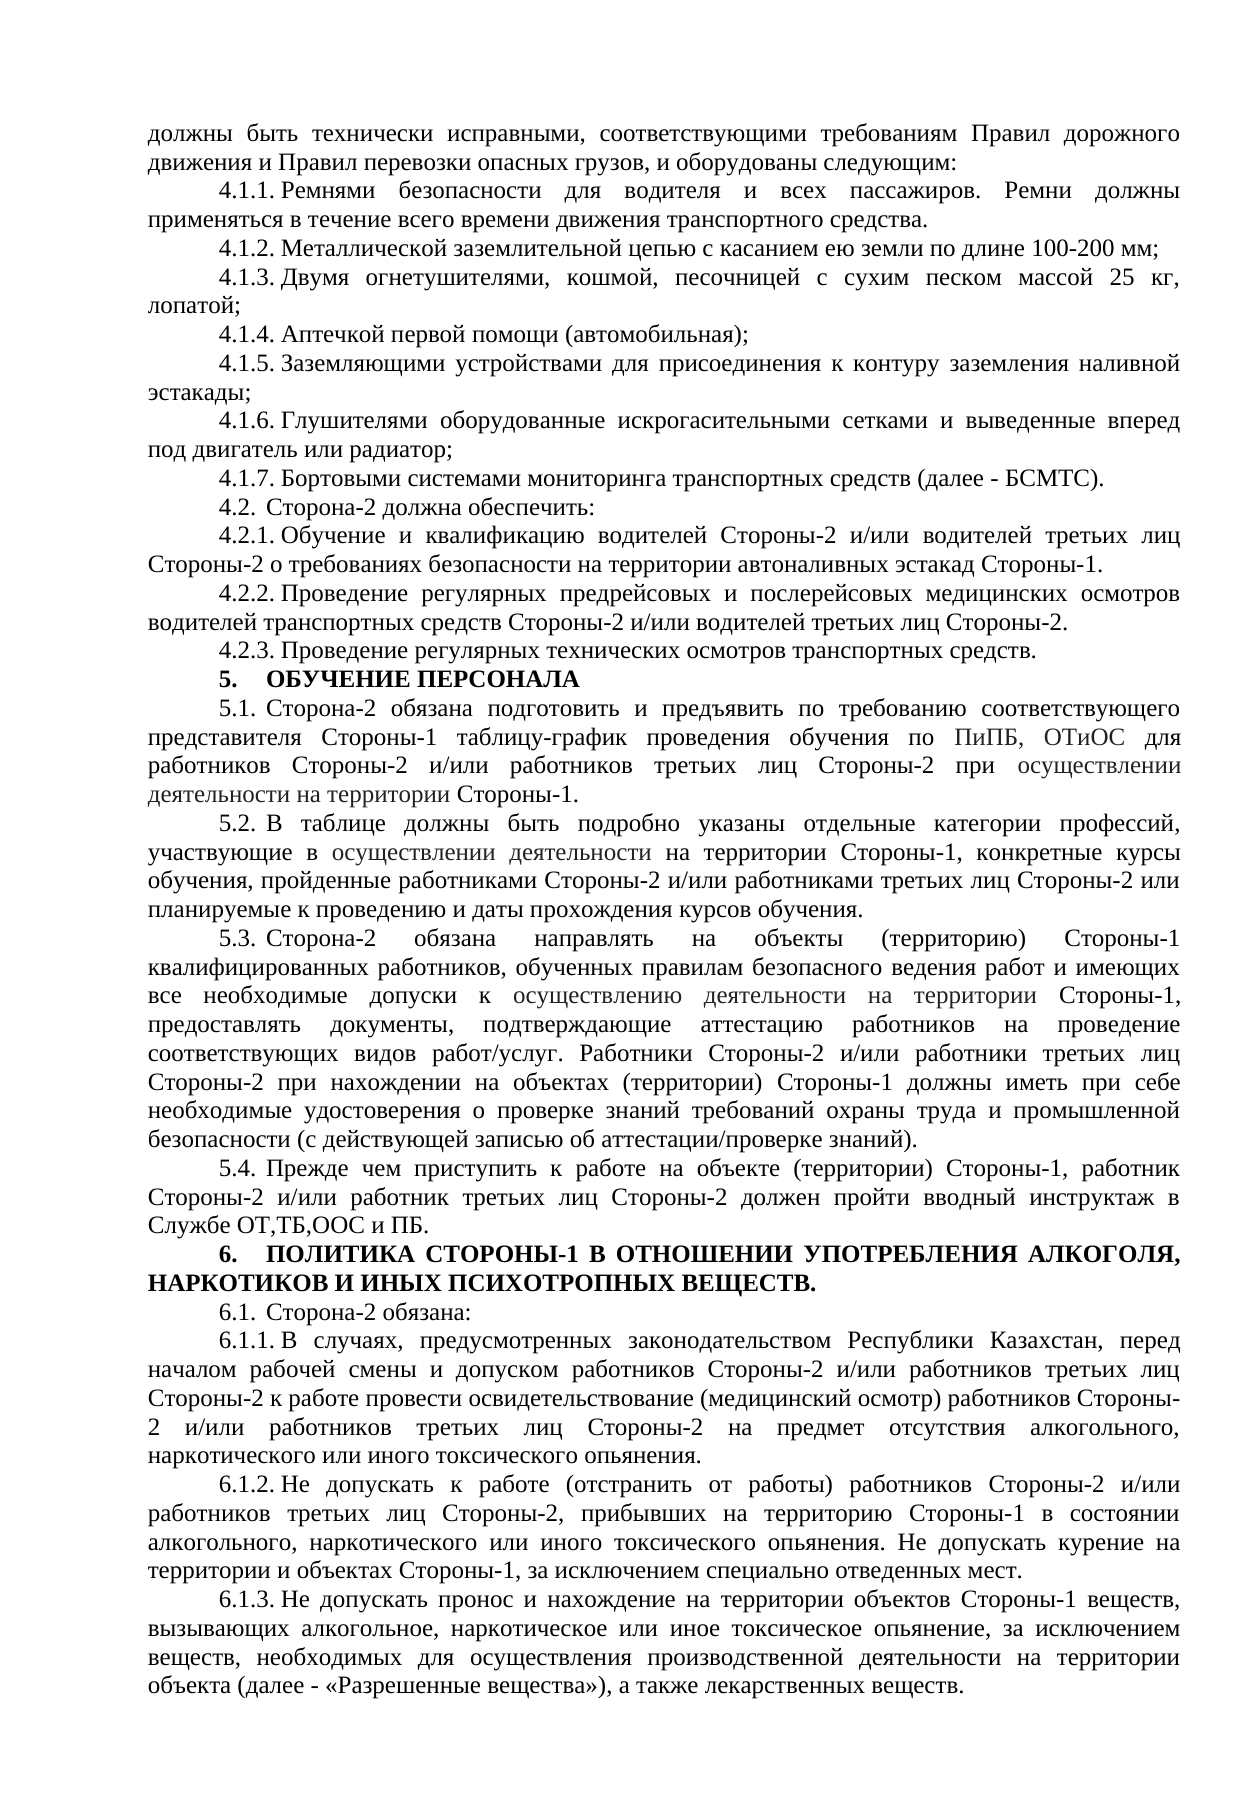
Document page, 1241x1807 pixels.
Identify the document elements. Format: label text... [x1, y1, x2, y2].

list Сторона-2 обязана: [148, 1297, 1181, 1326]
list В таблице должны быть подробно указаны отдельные категории профессий, участвующие в осуществлении деятельности на территории Стороны-1, конкретные курсы обучения, пройденные работниками Стороны-2 и/или работниками третьих лиц Стороны-2 или планируемые к проведению и даты прохождения курсов обучения. [148, 808, 1181, 923]
list Глушителями оборудованные искрогасительными сетками и выведенные вперед под двигатель или радиатор; [148, 406, 1181, 463]
list Сторона-2 обязана подготовить и предъявить по требованию соответствующего представителя Стороны-1 таблицу-график проведения обучения по ПиПБ, ОТиОС для работников Стороны-2 и/или работников третьих лиц Стороны-2 при осуществлении деятельности на территории Стороны-1. [148, 693, 1181, 808]
list Аптечкой первой помощи (автомобильная); [148, 319, 1181, 348]
list обучение персонала [148, 664, 1181, 693]
list Сторона-2 обязана направлять на объекты (территорию) Стороны-1 квалифицированных работников, обученных правилам безопасного ведения работ и имеющих все необходимые допуски к осуществлению деятельности на территории Стороны-1, предоставлять документы, подтверждающие аттестацию работников на проведение соответствующих видов работ/услуг. Работники Стороны-2 и/или работники третьих лиц Стороны-2 при нахождении на объектах (территории) Стороны-1 должны иметь при себе необходимые удостоверения о проверке знаний требований охраны труда и промышленной безопасности (с действующей записью об аттестации/проверке знаний). [148, 923, 1181, 1153]
list Металлической заземлительной цепью с касанием ею земли по длине 100-200 мм; [148, 233, 1181, 262]
list Не допускать к работе (отстранить от работы) работников Стороны-2 и/или работников третьих лиц Стороны-2, прибывших на территорию Стороны-1 в состоянии алкогольного, наркотического или иного токсического опьянения. Не допускать курение на территории и объектах Стороны-1, за исключением специально отведенных мест. [148, 1469, 1181, 1584]
list Проведение регулярных предрейсовых и послерейсовых медицинских осмотров водителей транспортных средств Стороны-2 и/или водителей третьих лиц Стороны-2. [148, 578, 1181, 636]
list Прежде чем приступить к работе на объекте (территории) Стороны-1, работник Стороны-2 и/или работник третьих лиц Стороны-2 должен пройти вводный инструктаж в Службе ОТ,ТБ,ООС и ПБ. [148, 1153, 1181, 1239]
list Двумя огнетушителями, кошмой, песочницей с сухим песком массой 25 кг, лопатой; [148, 262, 1181, 319]
list Политика Стороны-1 в отношении употребления алкоголя, наркотиков и иных психотропных веществ. [148, 1239, 1181, 1297]
list Проведение регулярных технических осмотров транспортных средств. [148, 636, 1181, 664]
list Не допускать пронос и нахождение на территории объектов Стороны-1 веществ, вызывающих алкогольное, наркотическое или иное токсическое опьянение, за исключением веществ, необходимых для осуществления производственной деятельности на территории объекта (далее - «Разрешенные вещества»), а также лекарственных веществ. [148, 1584, 1181, 1699]
list Сторона-2 должна обеспечить: [148, 492, 1181, 521]
list Ремнями безопасности для водителя и всех пассажиров. Ремни должны применяться в течение всего времени движения транспортного средства. [148, 176, 1181, 233]
list В случаях, предусмотренных законодательством Республики Казахстан, перед началом рабочей смены и допуском работников Стороны-2 и/или работников третьих лиц Стороны-2 к работе провести освидетельствование (медицинский осмотр) работников Стороны-2 и/или работников третьих лиц Стороны-2 на предмет отсутствия алкогольного, наркотического или иного токсического опьянения. [148, 1326, 1181, 1469]
list Заземляющими устройствами для присоединения к контуру заземления наливной эстакады; [148, 348, 1181, 406]
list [148, 118, 1181, 176]
list Обучение и квалификацию водителей Стороны-2 и/или водителей третьих лиц Стороны-2 о требованиях безопасности на территории автоналивных эстакад Стороны-1. [148, 521, 1181, 578]
list Бортовыми системами мониторинга транспортных средств (далее - БСМТС). [148, 463, 1181, 492]
